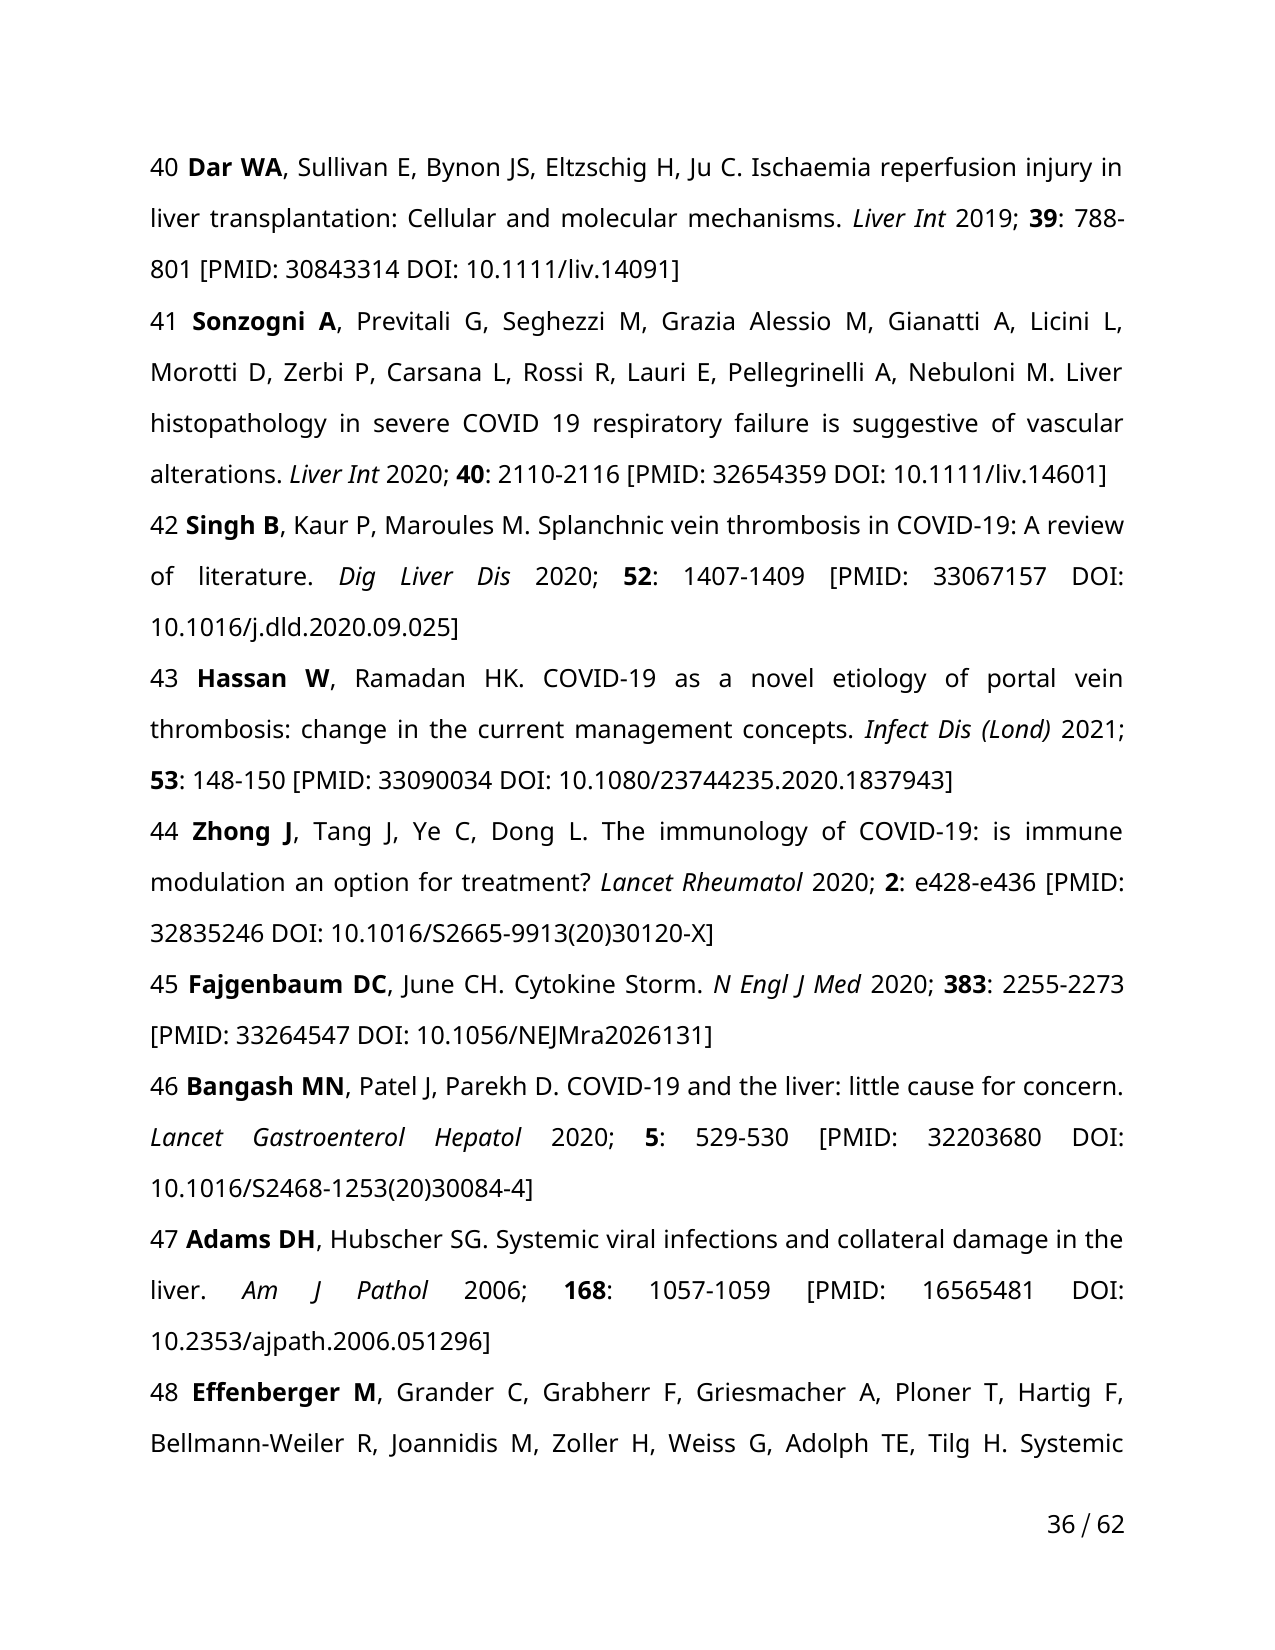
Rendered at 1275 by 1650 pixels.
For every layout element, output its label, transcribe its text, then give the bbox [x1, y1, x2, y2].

text 45 Fajgenbaum DC, June CH. Cytokine Storm. N Engl J Med 2020; 383: 2255-2273 [PMID: 33264547 DOI: 10.1056/NEJMra2026131] [150, 967, 1125, 1052]
text 41 Sonzogni A, Previtali G, Seghezzi M, Grazia Alessio M, Gianatti A, Licini L, Morotti D, Zerbi P, Carsana L, Rossi R, Lauri E, Pellegrinelli A, Nebuloni M. Liver histopathology in severe COVID 19 respiratory failure is suggestive of vascular alterations. Liver Int 2020; 40: 2110-2116 [PMID: 32654359 DOI: 10.1111/liv.14601] [150, 303, 1125, 490]
text 46 Bangash MN, Patel J, Parekh D. COVID-19 and the liver: little cause for concern. Lancet Gastroenterol Hepatol 2020; 5: 529-530 [PMID: 32203680 DOI: 10.1016/S2468-1253(20)30084-4] [150, 1069, 1125, 1205]
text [150, 1375, 1125, 1460]
text 42 Singh B, Kaur P, Maroules M. Splanchnic vein thrombosis in COVID-19: A review of literature. Dig Liver Dis 2020; 52: 1407-1409 [PMID: 33067157 DOI: 10.1016/j.dld.2020.09.025] [150, 507, 1125, 643]
text 40 Dar WA, Sullivan E, Bynon JS, Eltzschig H, Ju C. Ischaemia reperfusion injury in liver transplantation: Cellular and molecular mechanisms. Liver Int 2019; 39: 788-801 [PMID: 30843314 DOI: 10.1111/liv.14091] [150, 150, 1125, 286]
text 43 Hassan W, Ramadan HK. COVID-19 as a novel etiology of portal vein thrombosis: change in the current management concepts. Infect Dis (Lond) 2021; 53: 148-150 [PMID: 33090034 DOI: 10.1080/23744235.2020.1837943] [150, 660, 1125, 797]
text 44 Zhong J, Tang J, Ye C, Dong L. The immunology of COVID-19: is immune modulation an option for treatment? Lancet Rheumatol 2020; 2: e428-e436 [PMID: 32835246 DOI: 10.1016/S2665-9913(20)30120-X] [150, 813, 1125, 950]
text 47 Adams DH, Hubscher SG. Systemic viral infections and collateral damage in the liver. Am J Pathol 2006; 168: 1057-1059 [PMID: 16565481 DOI: 10.2353/ajpath.2006.051296] [150, 1222, 1125, 1358]
